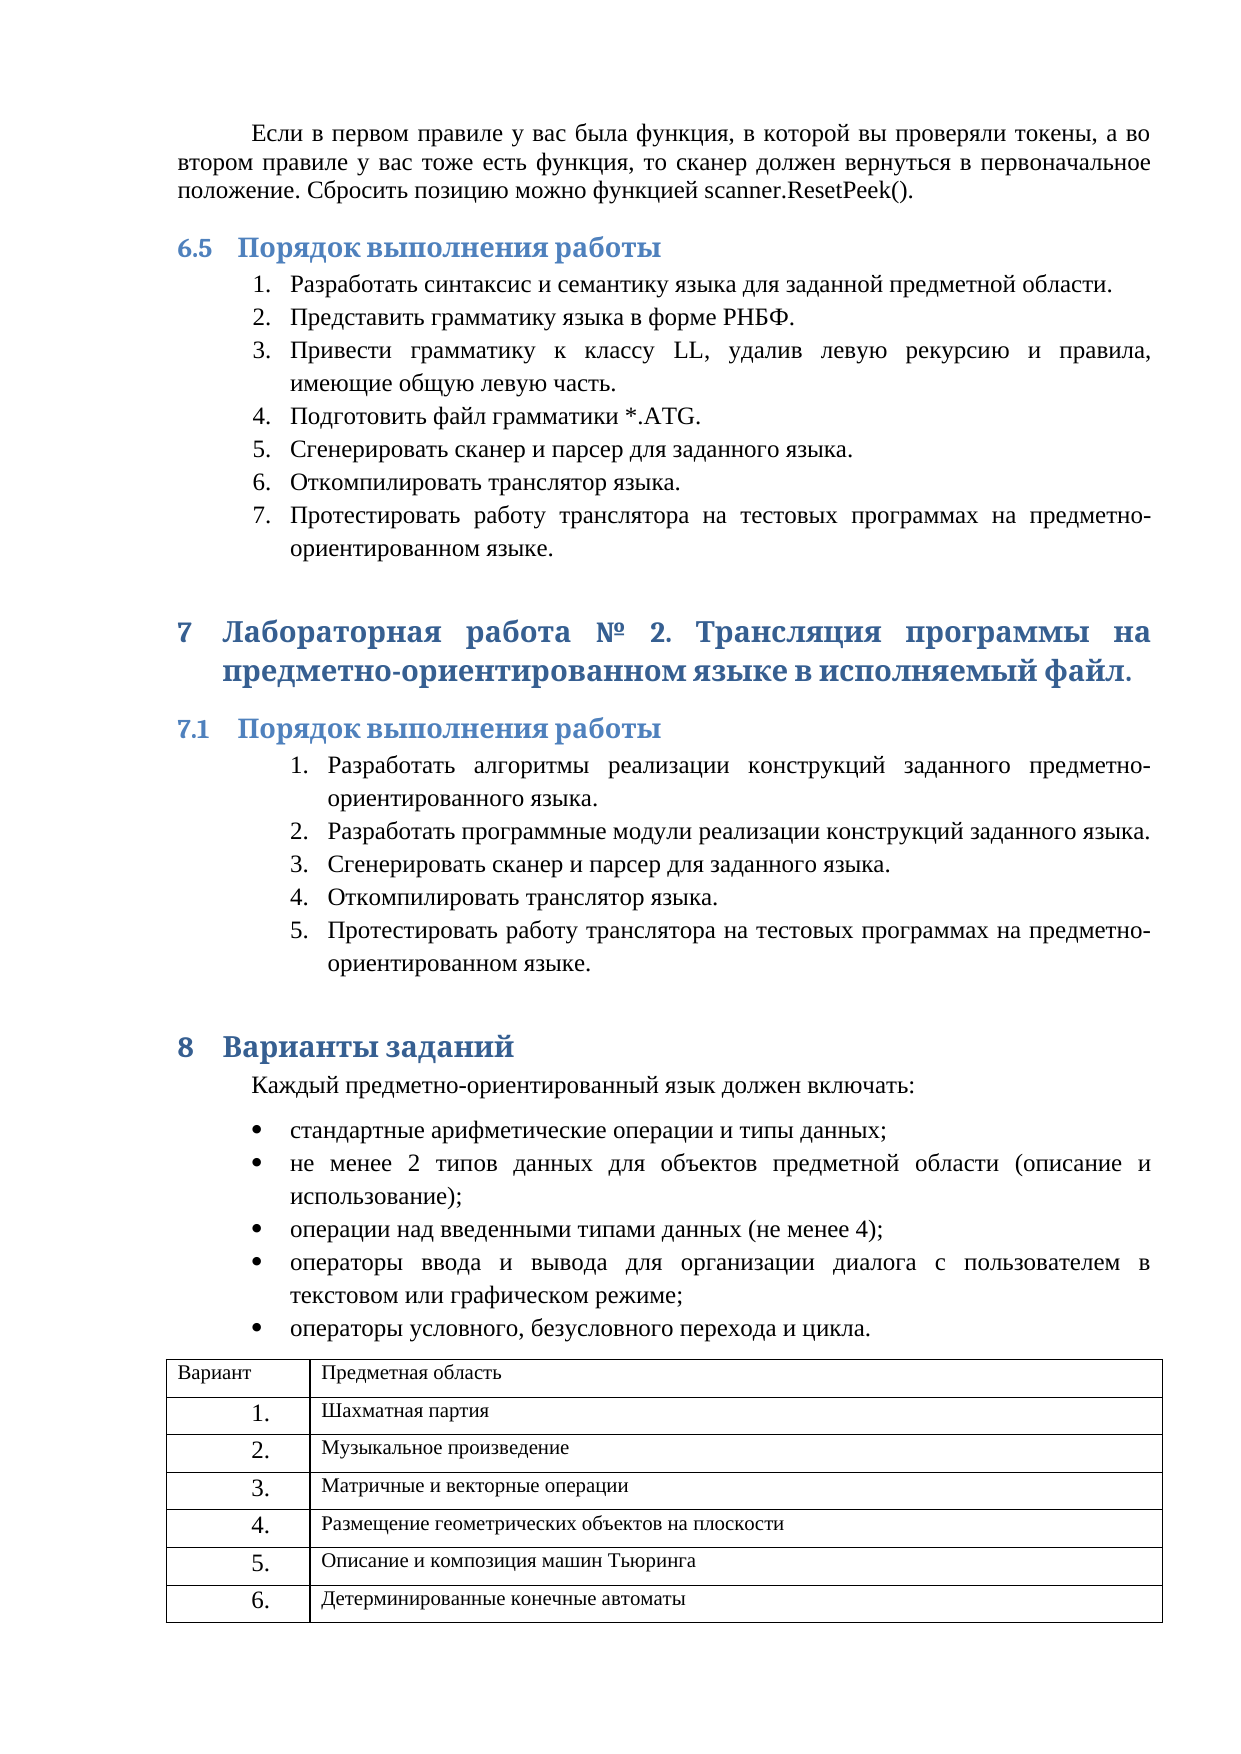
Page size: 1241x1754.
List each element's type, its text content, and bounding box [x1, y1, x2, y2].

list операторы ввода и вывода для организации диалога с пользователем в текстовом или графическом режиме; [252, 1247, 1152, 1309]
list Разработать программные модули реализации конструкций заданного языка. [290, 816, 1152, 845]
subtitle Порядок выполнения работы [177, 233, 1152, 265]
table_cell [167, 1548, 309, 1584]
table_cell [167, 1510, 309, 1547]
table_cell [167, 1473, 309, 1509]
table_cell Матричные и векторные операции [311, 1473, 1162, 1509]
subtitle Варианты заданий [177, 1031, 1152, 1065]
list Протестировать работу транслятора на тестовых программах на предметно-ориентированном языке. [252, 500, 1152, 562]
list Подготовить файл грамматики *.ATG. [252, 401, 1152, 430]
list Протестировать работу транслятора на тестовых программах на предметно-ориентированном языке. [290, 915, 1152, 977]
list операции над введенными типами данных (не менее 4); [252, 1214, 1152, 1243]
subtitle Порядок выполнения работы [177, 714, 1152, 746]
list Сгенерировать сканер и парсер для заданного языка. [252, 434, 1152, 463]
table_cell [167, 1398, 309, 1434]
table_cell Детерминированные конечные автоматы [311, 1586, 1162, 1622]
table_header Вариант [167, 1360, 309, 1397]
text Каждый предметно-ориентированный язык должен включать: [177, 1070, 1152, 1098]
table_header Предметная область [311, 1360, 1162, 1397]
list Откомпилировать транслятор языка. [290, 882, 1152, 911]
list Сгенерировать сканер и парсер для заданного языка. [290, 849, 1152, 878]
table_cell Размещение геометрических объектов на плоскости [311, 1510, 1162, 1547]
list не менее 2 типов данных для объектов предметной области (описание и использование); [252, 1148, 1152, 1210]
list Разработать алгоритмы реализации конструкций заданного предметно-ориентированного языка. [290, 750, 1152, 812]
table_cell Шахматная партия [311, 1398, 1162, 1434]
list стандартные арифметические операции и типы данных; [252, 1115, 1152, 1144]
table_cell Описание и композиция машин Тьюринга [311, 1548, 1162, 1584]
list Представить грамматику языка в форме РНБФ. [252, 302, 1152, 331]
list Откомпилировать транслятор языка. [252, 467, 1152, 496]
list операторы условного, безусловного перехода и цикла. [252, 1313, 1152, 1342]
list Привести грамматику к классу LL, удалив левую рекурсию и правила, имеющие общую левую часть. [252, 335, 1152, 397]
subtitle Лабораторная работа № 2. Трансляция программы на предметно-ориентированном языке в исполняемый файл. [177, 616, 1152, 688]
list Разработать синтаксис и семантику языка для заданной предметной области. [252, 269, 1152, 298]
text Если в первом правиле у вас была функция, в которой вы проверяли токены, а во втором правиле у вас тоже есть функция, то сканер должен вернуться в первоначальное положение. Сбросить позицию можно функцией scanner.ResetPeek(). [177, 118, 1152, 204]
table_cell Музыкальное произведение [311, 1435, 1162, 1472]
table_cell [167, 1435, 309, 1472]
table_cell [167, 1586, 309, 1622]
